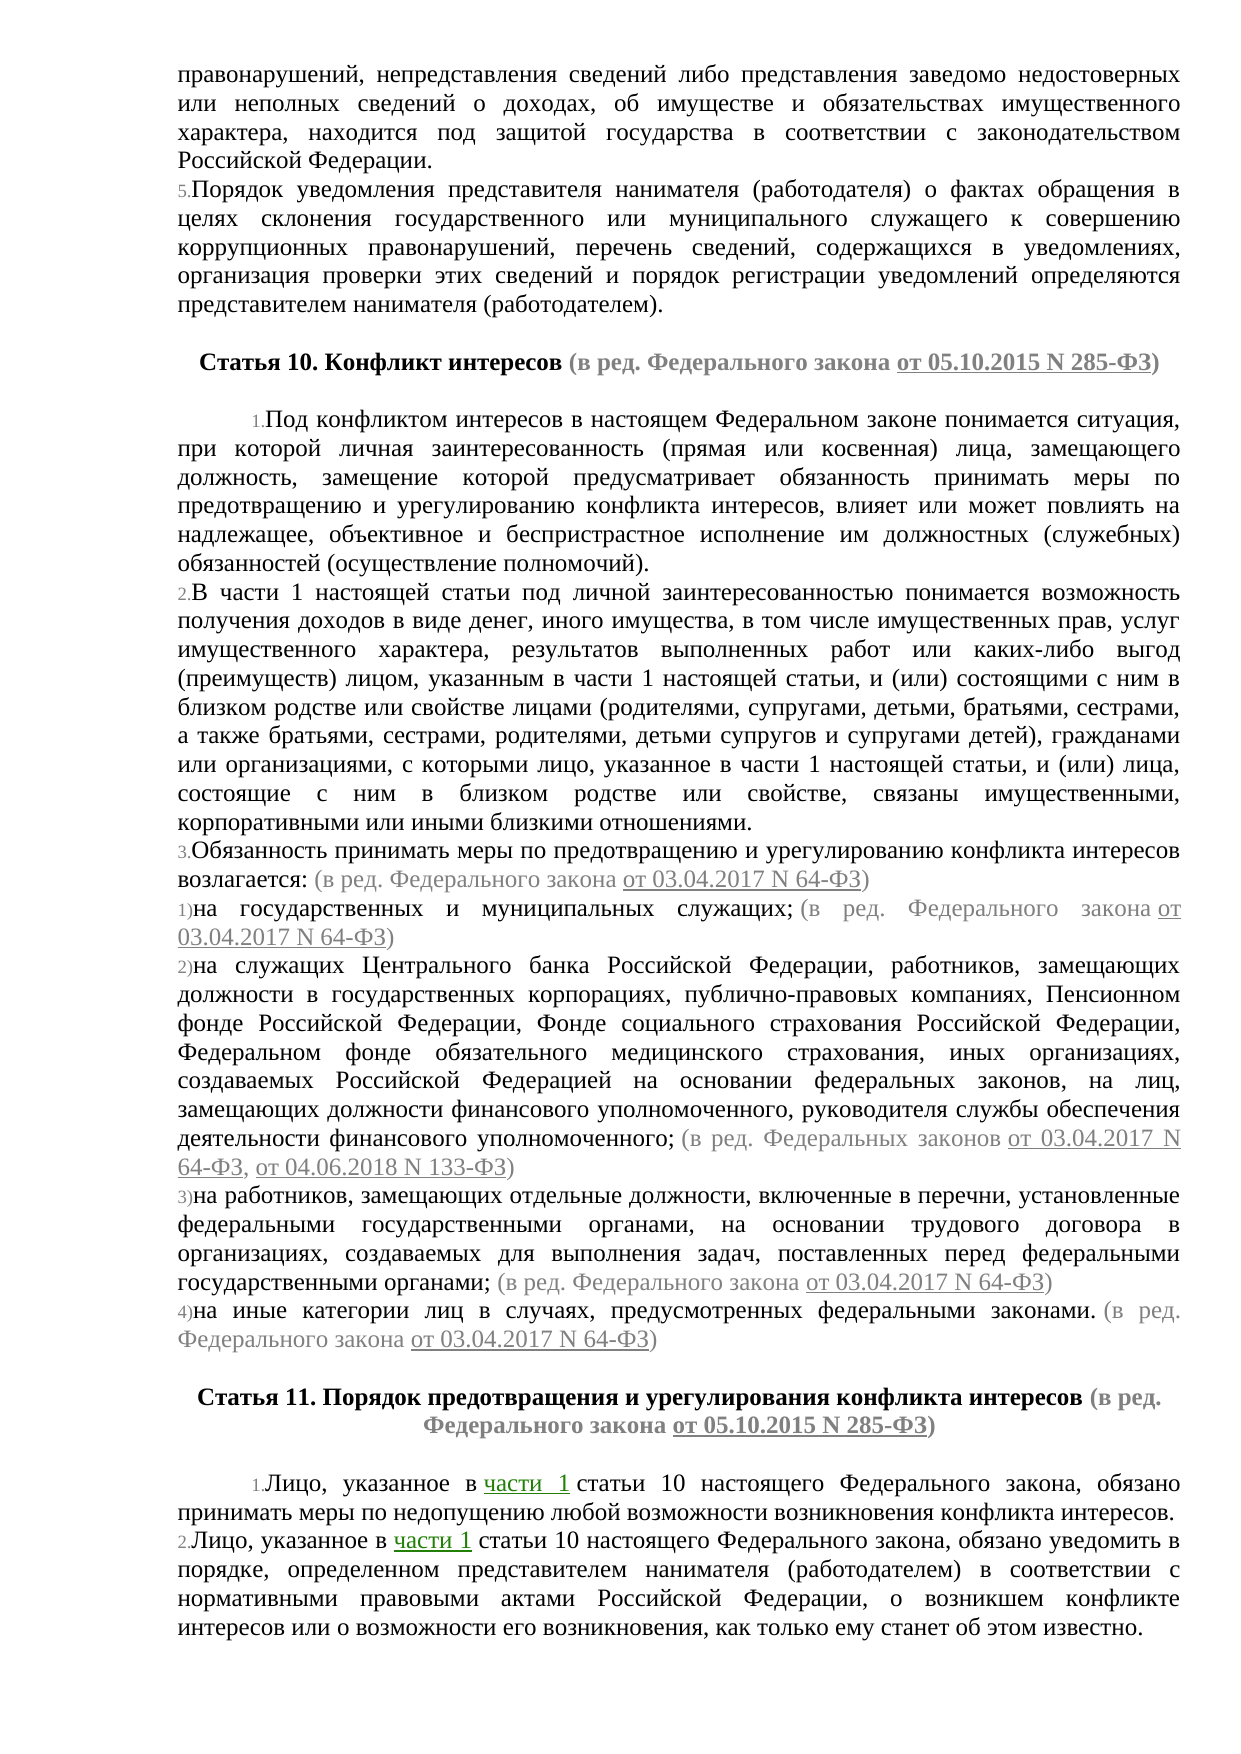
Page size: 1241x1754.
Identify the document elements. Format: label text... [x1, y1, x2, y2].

text Статья 10. Конфликт интересов (в ред. Федерального закона от 05.10.2015 N 285-ФЗ) [177, 347, 1181, 375]
text 2)на служащих Центрального банка Российской Федерации, работников, замещающих должности в государственных корпорациях, публично-правовых компаниях, Пенсионном фонде Российской Федерации, Фонде социального страхования Российской Федерации, Федеральном фонде обязательного медицинского страхования, иных организациях, создаваемых Российской Федерацией на основании федеральных законов, на лиц, замещающих должности финансового уполномоченного, руководителя службы обеспечения деятельности финансового уполномоченного; (в ред. Федеральных законов от 03.04.2017 N 64-ФЗ, от 04.06.2018 N 133-ФЗ) [177, 950, 1181, 1180]
text 2.В части 1 настоящей статьи под личной заинтересованностью понимается возможность получения доходов в виде денег, иного имущества, в том числе имущественных прав, услуг имущественного характера, результатов выполненных работ или каких-либо выгод (преимуществ) лицом, указанным в части 1 настоящей статьи, и (или) состоящими с ним в близком родстве или свойстве лицами (родителями, супругами, детьми, братьями, сестрами, а также братьями, сестрами, родителями, детьми супругов и супругами детей), гражданами или организациями, с которыми лицо, указанное в части 1 настоящей статьи, и (или) лица, состоящие с ним в близком родстве или свойстве, связаны имущественными, корпоративными или иными близкими отношениями. [177, 577, 1181, 835]
text 2.Лицо, указанное в части 1 статьи 10 настоящего Федерального закона, обязано уведомить в порядке, определенном представителем нанимателя (работодателем) в соответствии с нормативными правовыми актами Российской Федерации, о возникшем конфликте интересов или о возможности его возникновения, как только ему станет об этом известно. [177, 1525, 1181, 1640]
text 4)на иные категории лиц в случаях, предусмотренных федеральными законами. (в ред. Федерального закона от 03.04.2017 N 64-ФЗ) [177, 1295, 1181, 1353]
text 3)на работников, замещающих отдельные должности, включенные в перечни, установленные федеральными государственными органами, на основании трудового договора в организациях, создаваемых для выполнения задач, поставленных перед федеральными государственными органами; (в ред. Федерального закона от 03.04.2017 N 64-ФЗ) [177, 1180, 1181, 1295]
text 1.Под конфликтом интересов в настоящем Федеральном законе понимается ситуация, при которой личная заинтересованность (прямая или косвенная) лица, замещающего должность, замещение которой предусматривает обязанность принимать меры по предотвращению и урегулированию конфликта интересов, влияет или может повлиять на надлежащее, объективное и беспристрастное исполнение им должностных (служебных) обязанностей (осуществление полномочий). [177, 404, 1181, 577]
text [177, 59, 1181, 174]
text Статья 11. Порядок предотвращения и урегулирования конфликта интересов (в ред. Федерального закона от 05.10.2015 N 285-ФЗ) [177, 1382, 1181, 1439]
text 5.Порядок уведомления представителя нанимателя (работодателя) о фактах обращения в целях склонения государственного или муниципального служащего к совершению коррупционных правонарушений, перечень сведений, содержащихся в уведомлениях, организация проверки этих сведений и порядок регистрации уведомлений определяются представителем нанимателя (работодателем). [177, 174, 1181, 318]
text 1)на государственных и муниципальных служащих; (в ред. Федерального закона от 03.04.2017 N 64-ФЗ) [177, 893, 1181, 950]
text 1.Лицо, указанное в части 1 статьи 10 настоящего Федерального закона, обязано принимать меры по недопущению любой возможности возникновения конфликта интересов. [177, 1468, 1181, 1525]
text 3.Обязанность принимать меры по предотвращению и урегулированию конфликта интересов возлагается: (в ред. Федерального закона от 03.04.2017 N 64-ФЗ) [177, 835, 1181, 893]
